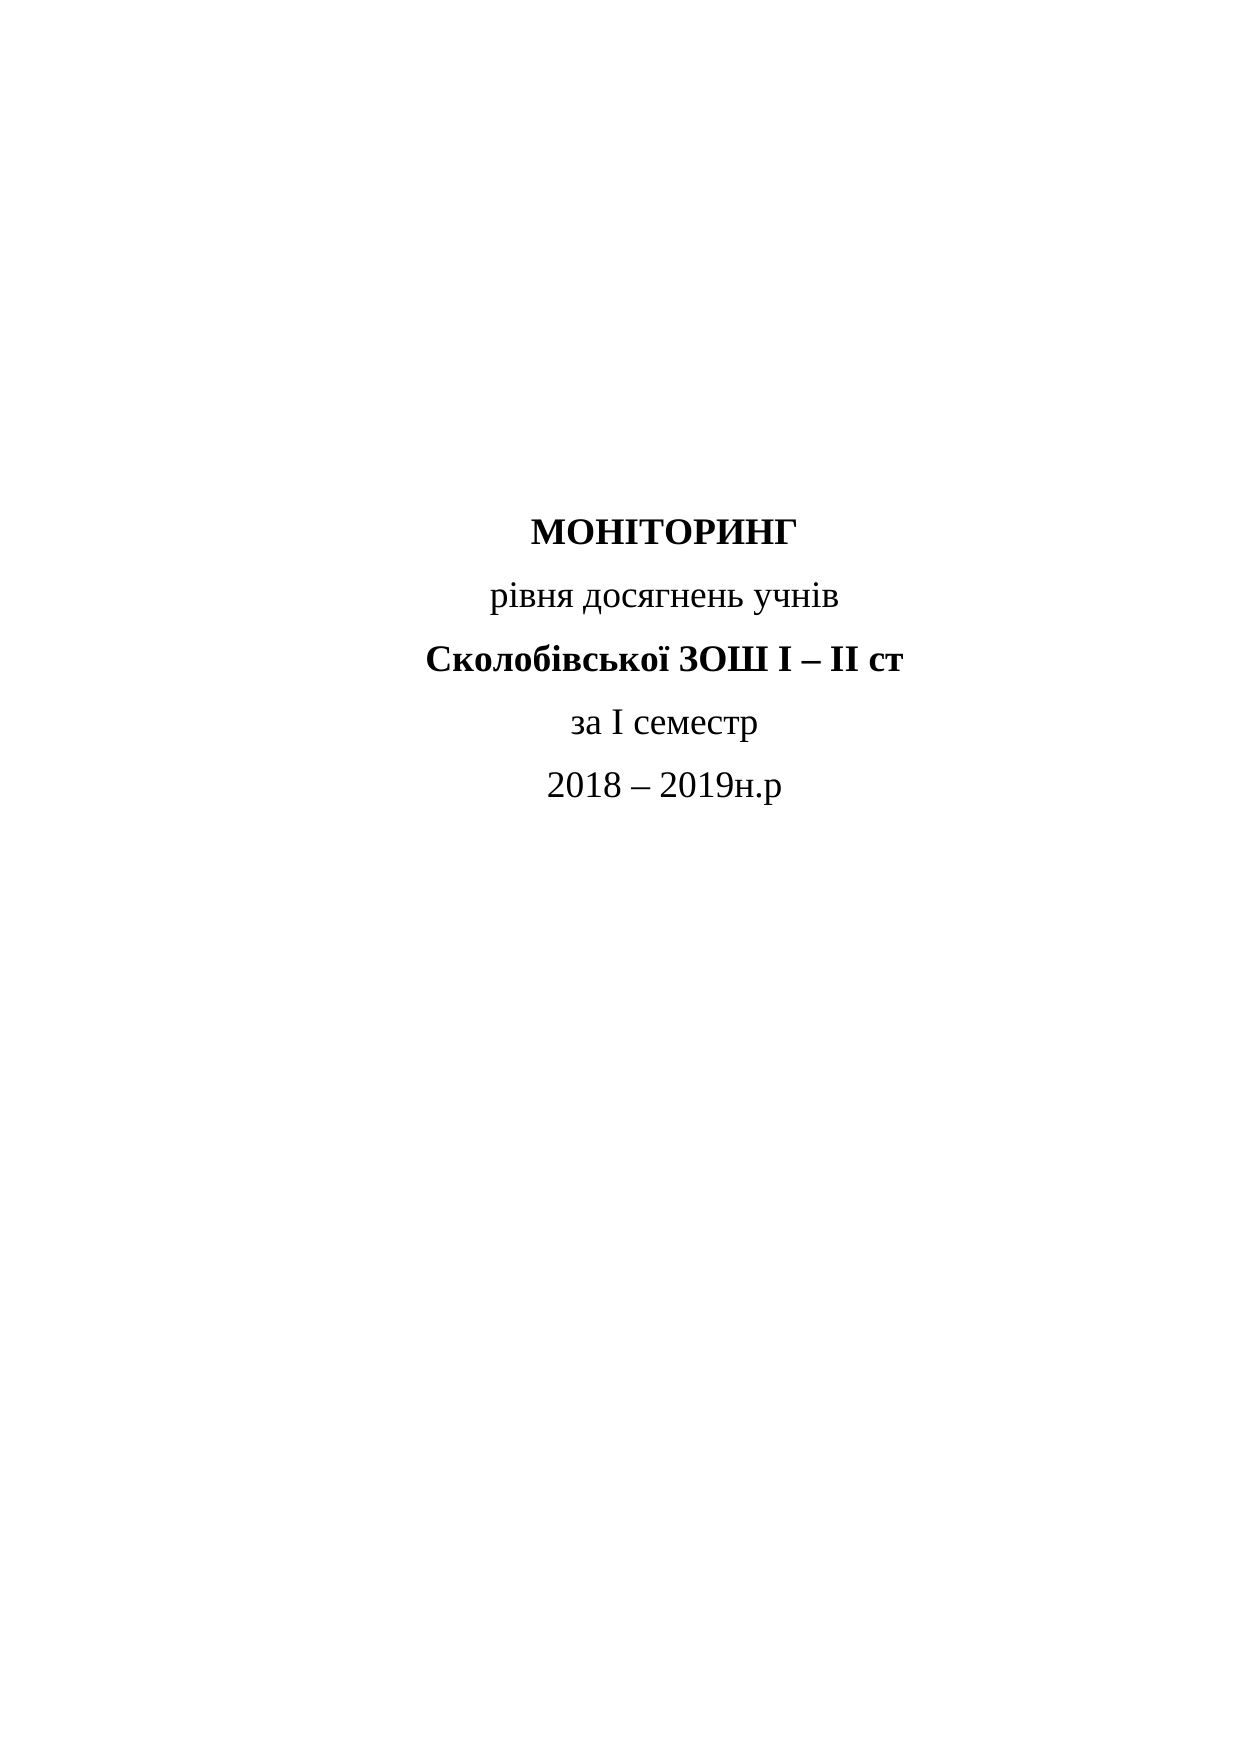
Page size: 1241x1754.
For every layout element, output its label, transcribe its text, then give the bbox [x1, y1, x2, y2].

text Сколобівської ЗОШ І – ІІ ст [177, 636, 1152, 679]
text 2018 – 2019н.р [177, 762, 1152, 806]
text МОНІТОРИНГ [177, 509, 1152, 553]
text рівня досягнень учнів [177, 573, 1152, 616]
text за І семестр [177, 699, 1152, 742]
